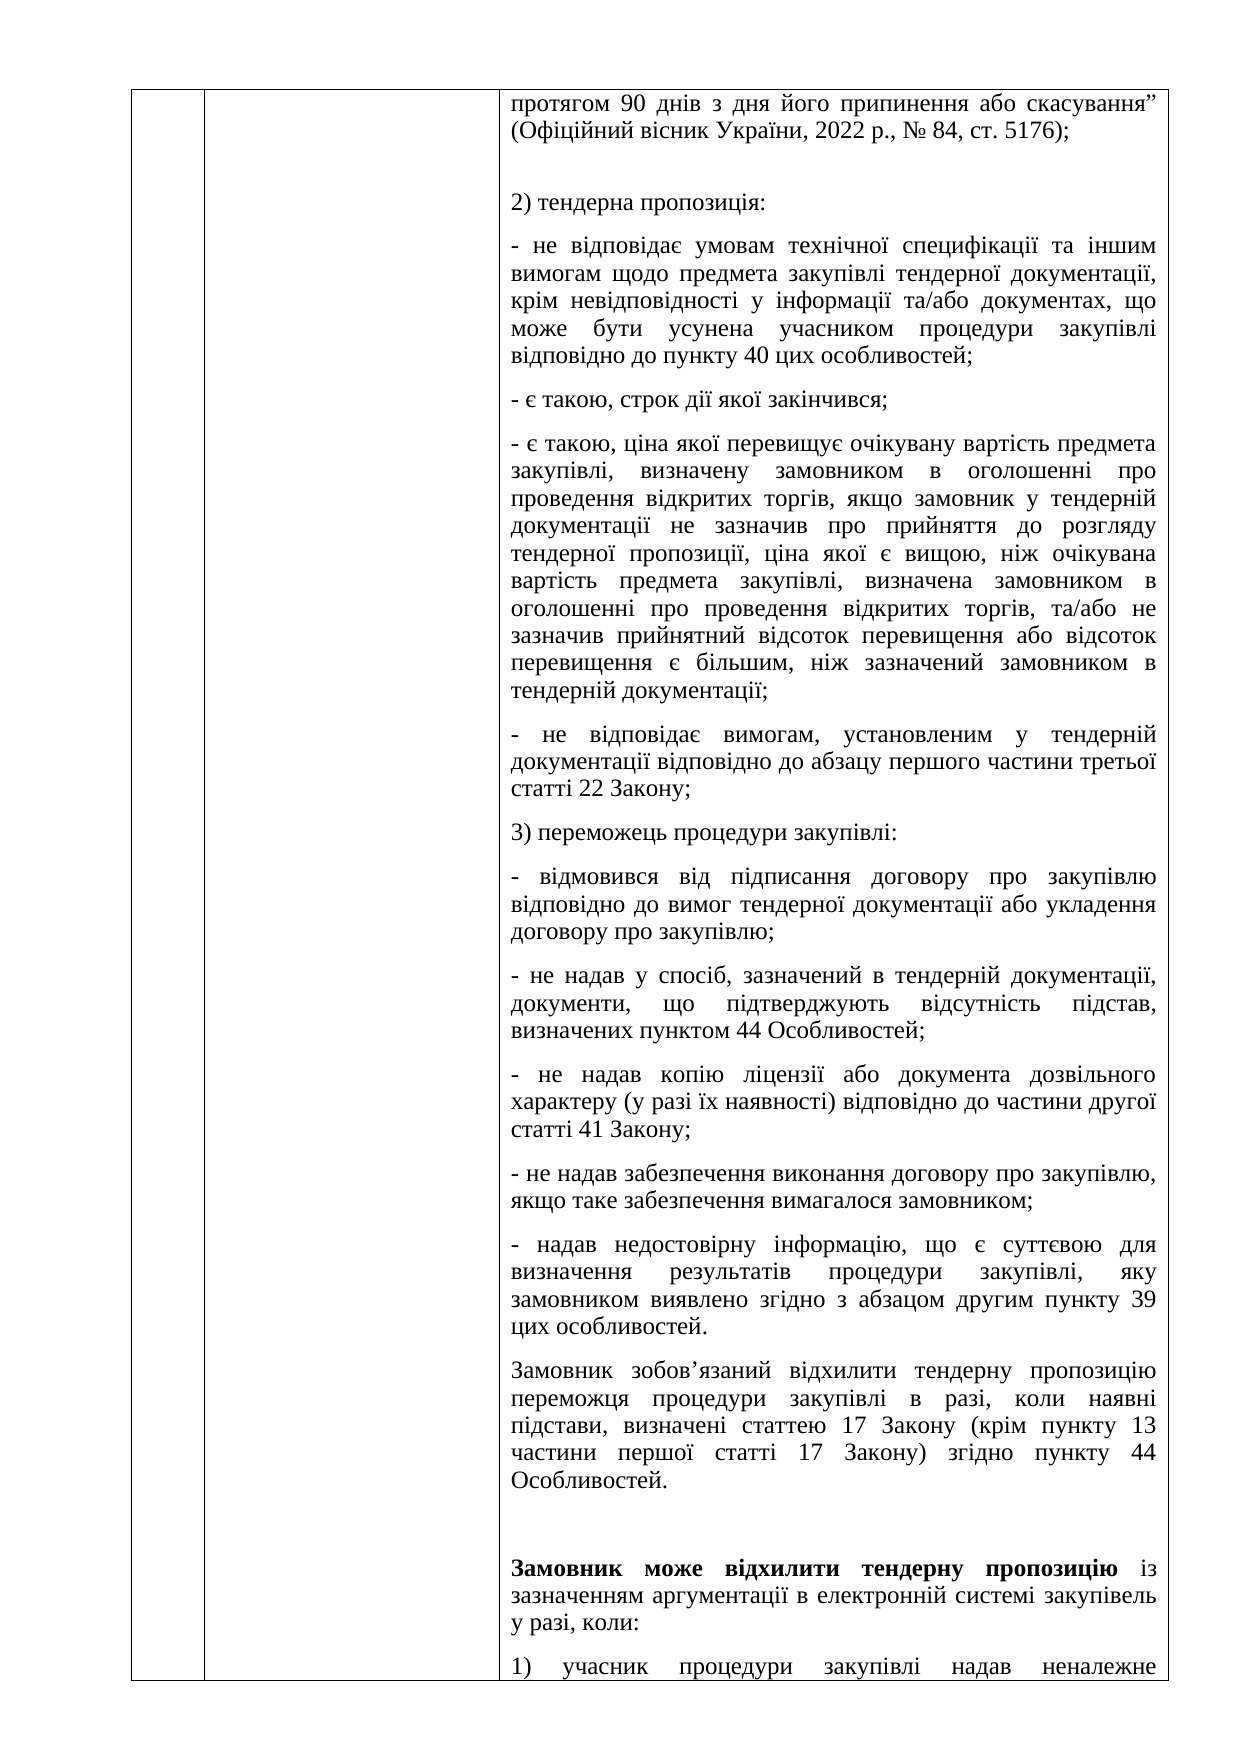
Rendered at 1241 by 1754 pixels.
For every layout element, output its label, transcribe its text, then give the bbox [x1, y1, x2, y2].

table_cell 3 [132, 90, 204, 1680]
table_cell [205, 90, 499, 1680]
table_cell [500, 90, 1168, 1680]
